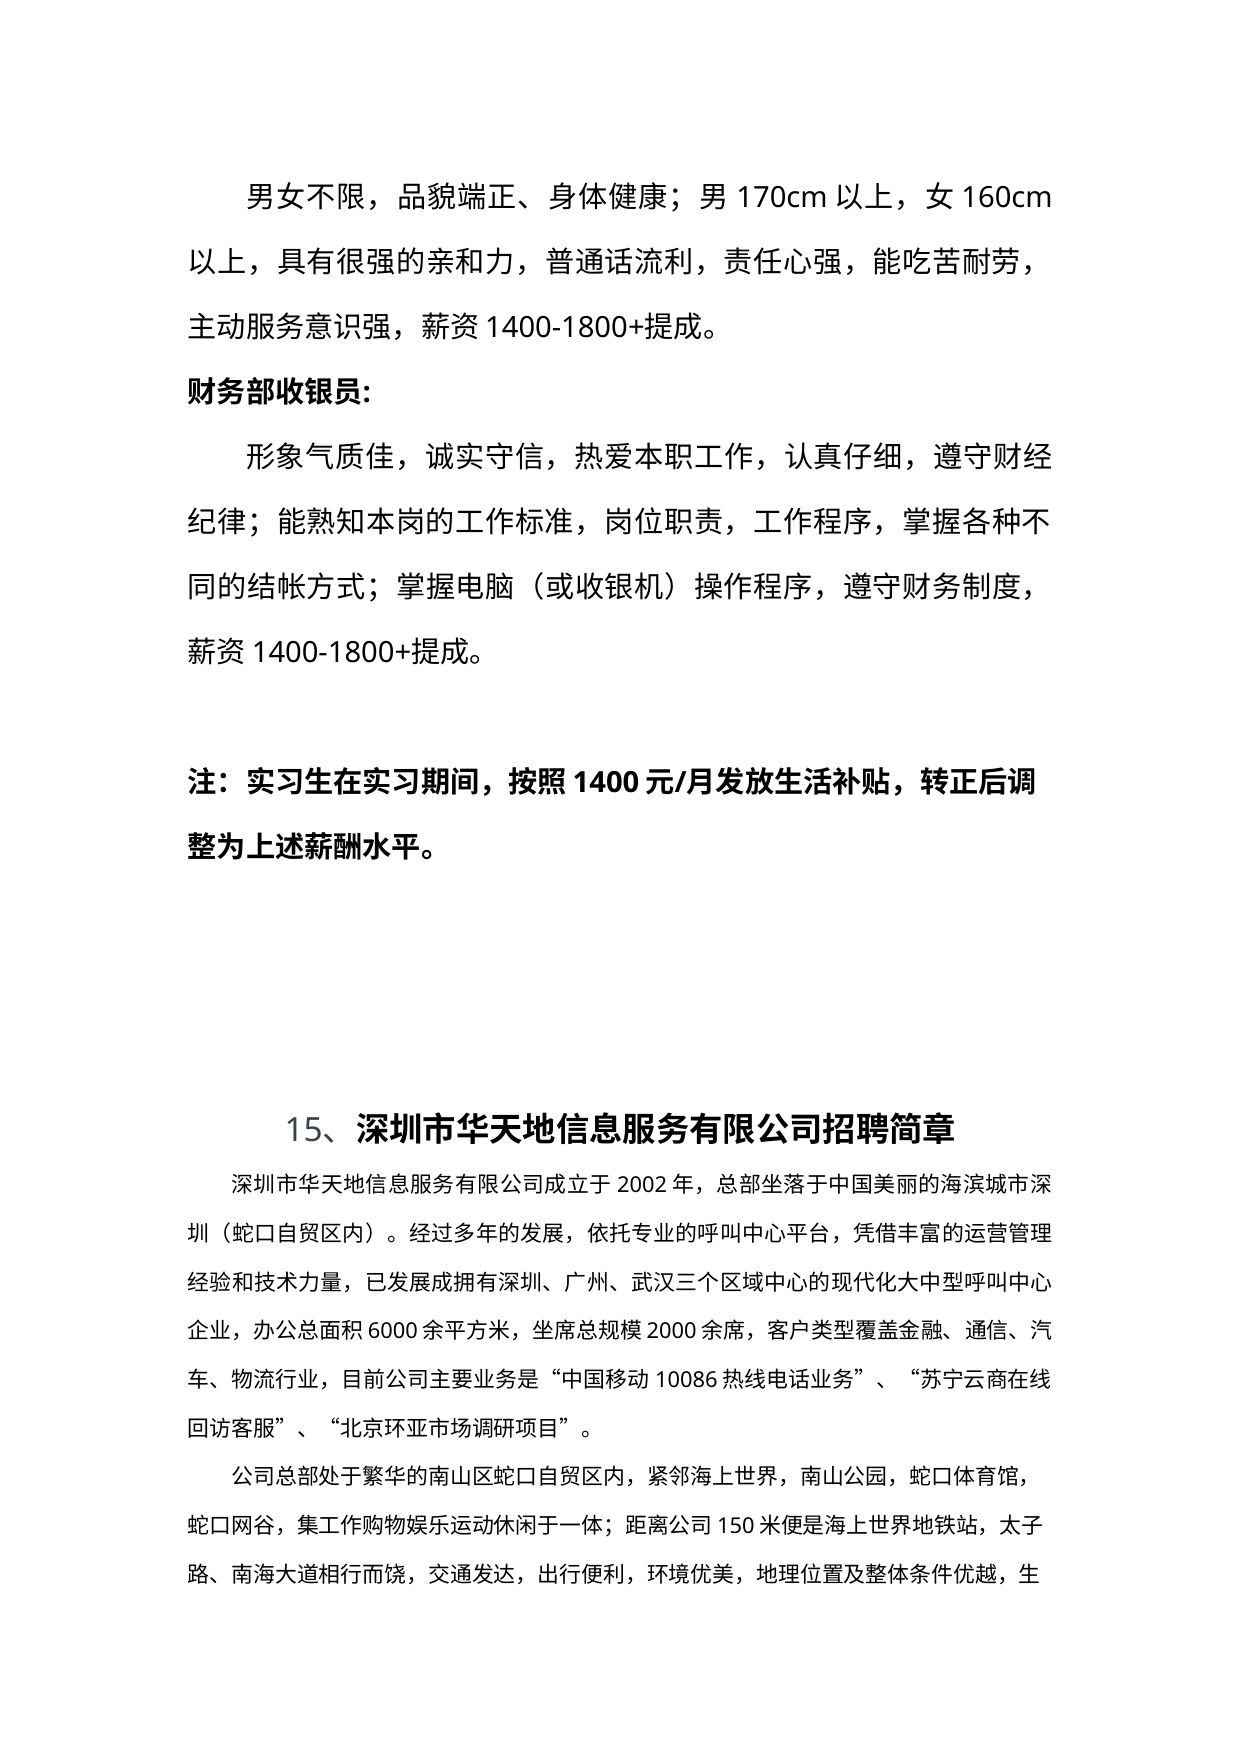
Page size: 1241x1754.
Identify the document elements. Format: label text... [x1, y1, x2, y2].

text 财务部收银员: [187, 357, 1053, 422]
text 形象气质佳，诚实守信，热爱本职工作，认真仔细，遵守财经纪律；能熟知本岗的工作标准，岗位职责，工作程序，掌握各种不同的结帐方式；掌握电脑（或收银机）操作程序，遵守财务制度，薪资1400-1800+提成。 [187, 422, 1053, 682]
text 男女不限，品貌端正、身体健康；男170cm以上，女160cm以上，具有很强的亲和力，普通话流利，责任心强，能吃苦耐劳，主动服务意识强，薪资1400-1800+提成。 [187, 162, 1053, 357]
text 深圳市华天地信息服务有限公司成立于2002年，总部坐落于中国美丽的海滨城市深圳（蛇口自贸区内）。经过多年的发展，依托专业的呼叫中心平台，凭借丰富的运营管理经验和技术力量，已发展成拥有深圳、广州、武汉三个区域中心的现代化大中型呼叫中心企业，办公总面积6000余平方米，坐席总规模2000余席，客户类型覆盖金融、通信、汽车、物流行业，目前公司主要业务是“中国移动10086热线电话业务”、“苏宁云商在线回访客服”、“北京环亚市场调研项目”。 [187, 1167, 1053, 1443]
text 15、深圳市华天地信息服务有限公司招聘简章 [187, 1094, 1053, 1159]
text 注：实习生在实习期间，按照1400元/月发放生活补贴，转正后调整为上述薪酬水平。 [187, 747, 1053, 877]
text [187, 1459, 1053, 1589]
